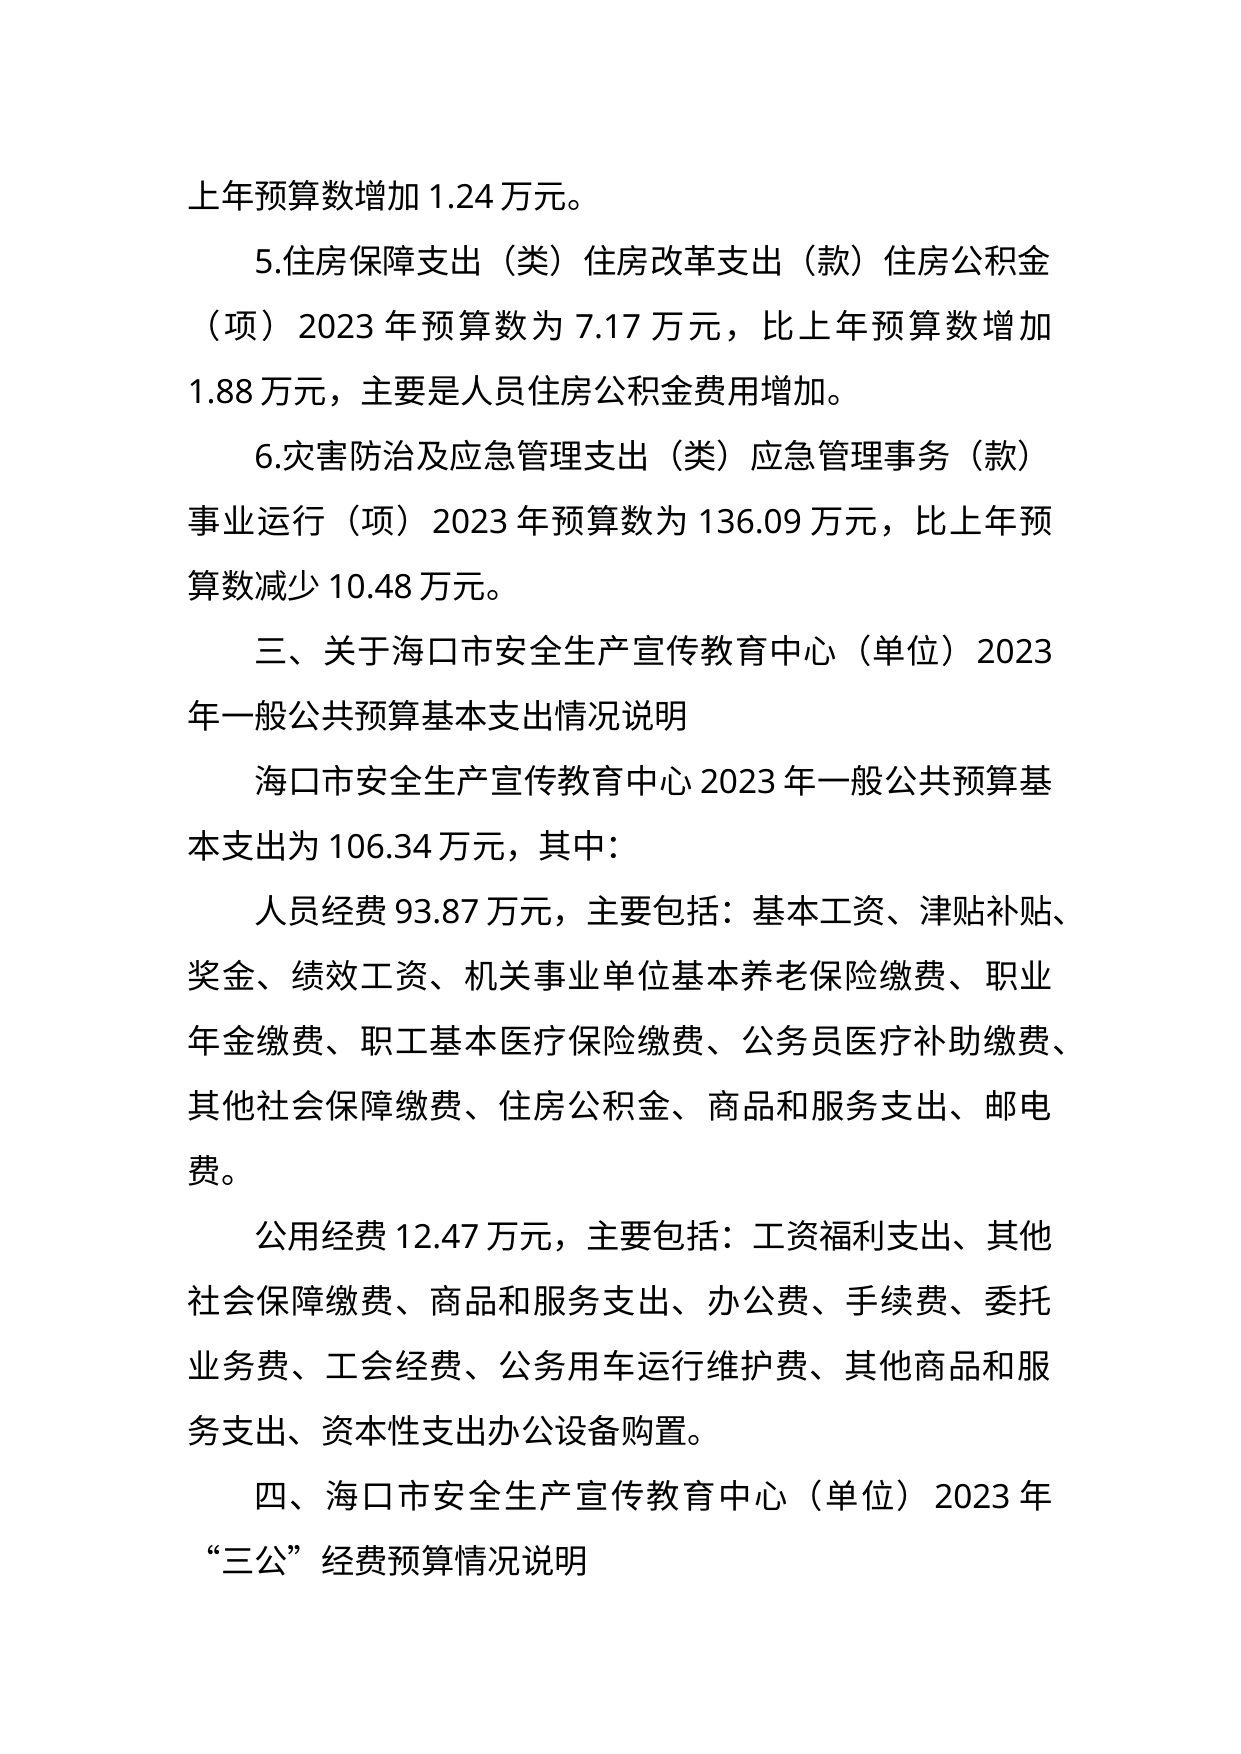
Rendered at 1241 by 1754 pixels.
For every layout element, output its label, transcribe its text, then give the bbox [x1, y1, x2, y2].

text 三、关于海口市安全生产宣传教育中心（单位）2023年一般公共预算基本支出情况说明 [187, 617, 1053, 747]
text 6.灾害防治及应急管理支出（类）应急管理事务（款）事业运行（项）2023年预算数为136.09万元，比上年预算数减少10.48万元。 [187, 422, 1053, 617]
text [187, 162, 1053, 227]
text 公用经费12.47万元，主要包括：工资福利支出、其他社会保障缴费、商品和服务支出、办公费、手续费、委托业务费、工会经费、公务用车运行维护费、其他商品和服务支出、资本性支出办公设备购置。 [187, 1202, 1053, 1462]
text 四、海口市安全生产宣传教育中心（单位）2023年“三公”经费预算情况说明 [187, 1462, 1053, 1592]
text 海口市安全生产宣传教育中心2023年一般公共预算基本支出为106.34万元，其中： [187, 747, 1053, 877]
text 人员经费93.87万元，主要包括：基本工资、津贴补贴、奖金、绩效工资、机关事业单位基本养老保险缴费、职业年金缴费、职工基本医疗保险缴费、公务员医疗补助缴费、其他社会保障缴费、住房公积金、商品和服务支出、邮电费。 [187, 877, 1053, 1202]
text 5.住房保障支出（类）住房改革支出（款）住房公积金（项）2023年预算数为7.17万元，比上年预算数增加1.88万元，主要是人员住房公积金费用增加。 [187, 227, 1053, 422]
